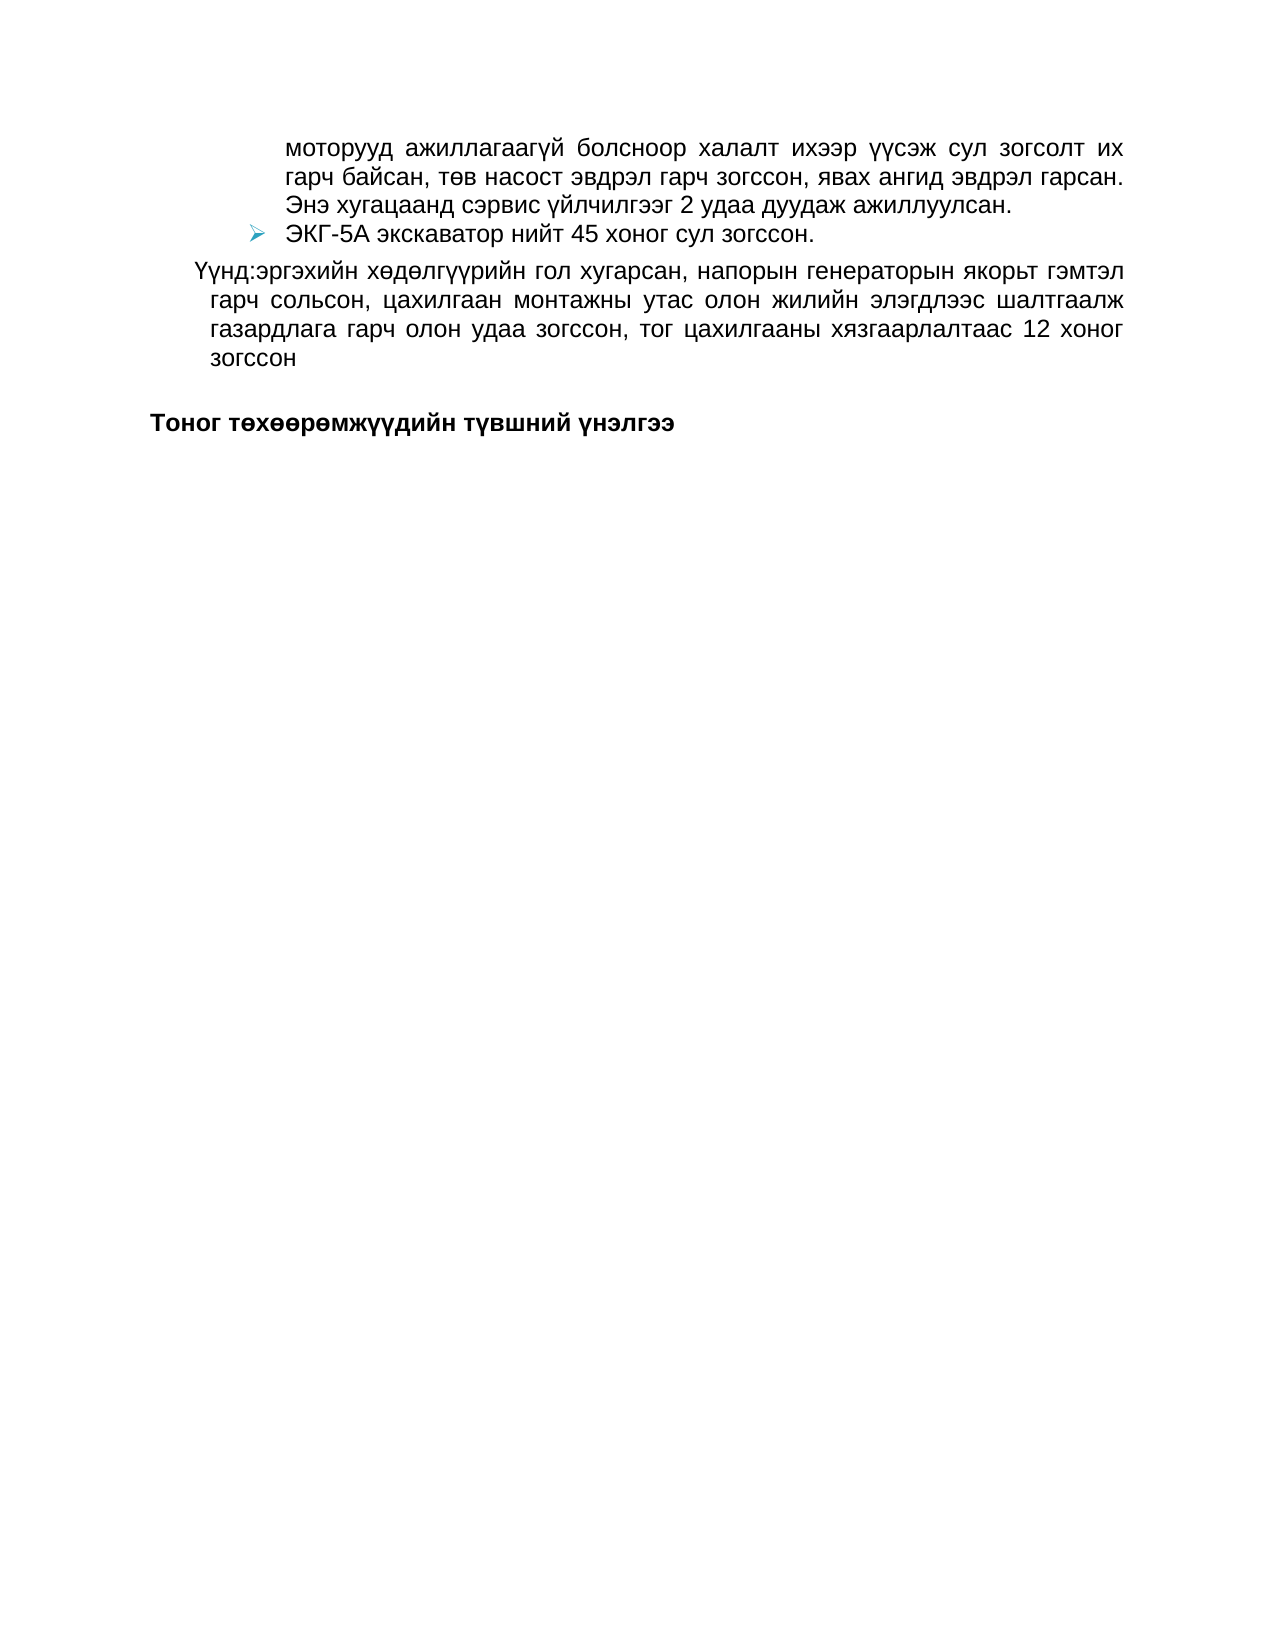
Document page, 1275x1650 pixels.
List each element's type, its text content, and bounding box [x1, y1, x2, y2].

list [247, 133, 1125, 219]
text Үүнд:эргэхийн хөдөлгүүрийн гол хугарсан, напорын генераторын якорьт гэмтэл гарч сольсон, цахилгаан монтажны утас олон жилийн элэгдлээс шалтгаалж газардлага гарч олон удаа зогссон, тог цахилгааны хязгаарлалтаас 12 хоног зогссон [168, 256, 1125, 371]
text Тоног төхөөрөмжүүдийн түвшний үнэлгээ [150, 408, 1125, 437]
list ЭКГ-5А экскаватор нийт 45 хоног сул зогссон. [247, 219, 1125, 248]
